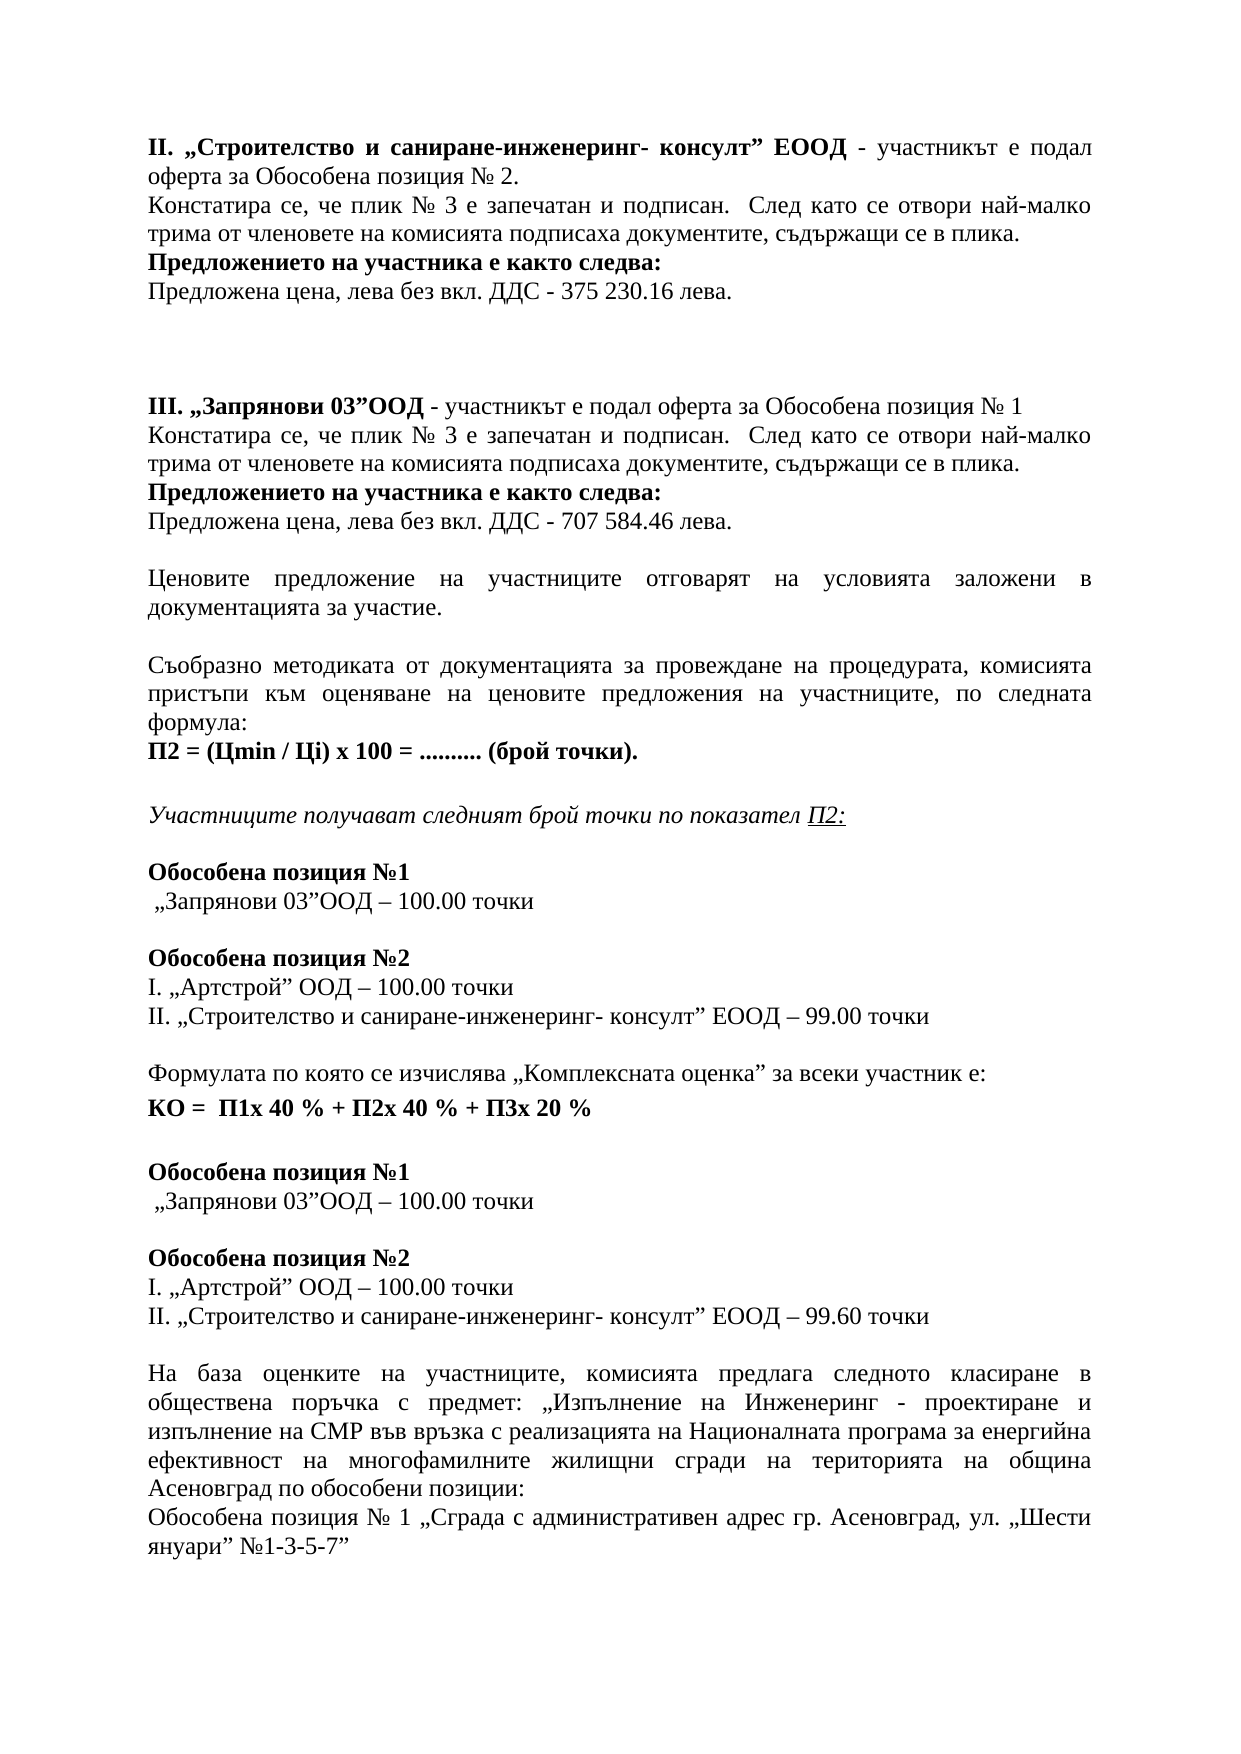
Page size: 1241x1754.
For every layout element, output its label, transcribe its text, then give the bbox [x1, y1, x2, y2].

text Обособена позиция №1 [148, 1157, 1093, 1186]
text „Запрянови 03”ООД – 100.00 точки [129, 886, 1104, 915]
text II. „Строителство и саниране-инженеринг- консулт” ЕООД – 99.60 точки [129, 1301, 1104, 1330]
text П2 = (Цmin / Цi) х 100 = .......... (брой точки). [148, 736, 1093, 765]
text На база оценките на участниците, комисията предлага следното класиране в обществена поръчка с предмет: „Изпълнение на Инженеринг - проектиране и изпълнение на СМР във връзка с реализацията на Националната програма за енергийна ефективност на многофамилните жилищни сгради на територията на община Асеновград по обособени позиции: [148, 1358, 1093, 1502]
text КО = П1х 40 % + П2х 40 % + П3х 20 % [148, 1093, 1093, 1122]
text Предложена цена, лева без вкл. ДДС - 707 584.46 лева. [129, 506, 1104, 535]
text Обособена позиция №2 [148, 943, 1093, 972]
text ІІІ. „Запрянови 03”ООД - участникът е подал оферта за Обособена позиция № 1 [148, 391, 1093, 420]
text II. „Строителство и саниране-инженеринг- консулт” ЕООД - участникът е подал оферта за Обособена позиция № 2. [148, 132, 1093, 190]
text Ценовите предложение на участниците отговарят на условията заложени в документацията за участие. [148, 563, 1093, 621]
text II. „Строителство и саниране-инженеринг- консулт” ЕООД – 99.00 точки [129, 1001, 1104, 1030]
text Формулата по която се изчислява „Комплексната оценка” за всеки участник е: [148, 1058, 1093, 1087]
text Обособена позиция №1 [148, 857, 1093, 886]
text „Запрянови 03”ООД – 100.00 точки [129, 1186, 1104, 1215]
text І. „Артстрой” ООД – 100.00 точки [148, 1272, 1093, 1301]
text Предложението на участника е както следва: [148, 477, 1104, 506]
title Обособена позиция № 1 „Сграда с административен адрес гр. Асеновград, ул. „Шести януари” №1-3-5- [148, 1502, 1093, 1560]
text Предложена цена, лева без вкл. ДДС - 375 230.16 лева. [129, 276, 1104, 305]
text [148, 190, 1093, 247]
title Участниците получават следният брой точки по показател П2: [148, 800, 1093, 828]
text І. „Артстрой” ООД – 100.00 точки [148, 972, 1093, 1001]
text Обособена позиция №2 [148, 1243, 1093, 1272]
text Предложението на участника е както следва: [148, 247, 1104, 276]
text Съобразно методиката от документацията за провеждане на процедурата, комисията пристъпи към оценяване на ценовите предложения на участниците, по следната формула: [148, 650, 1093, 736]
